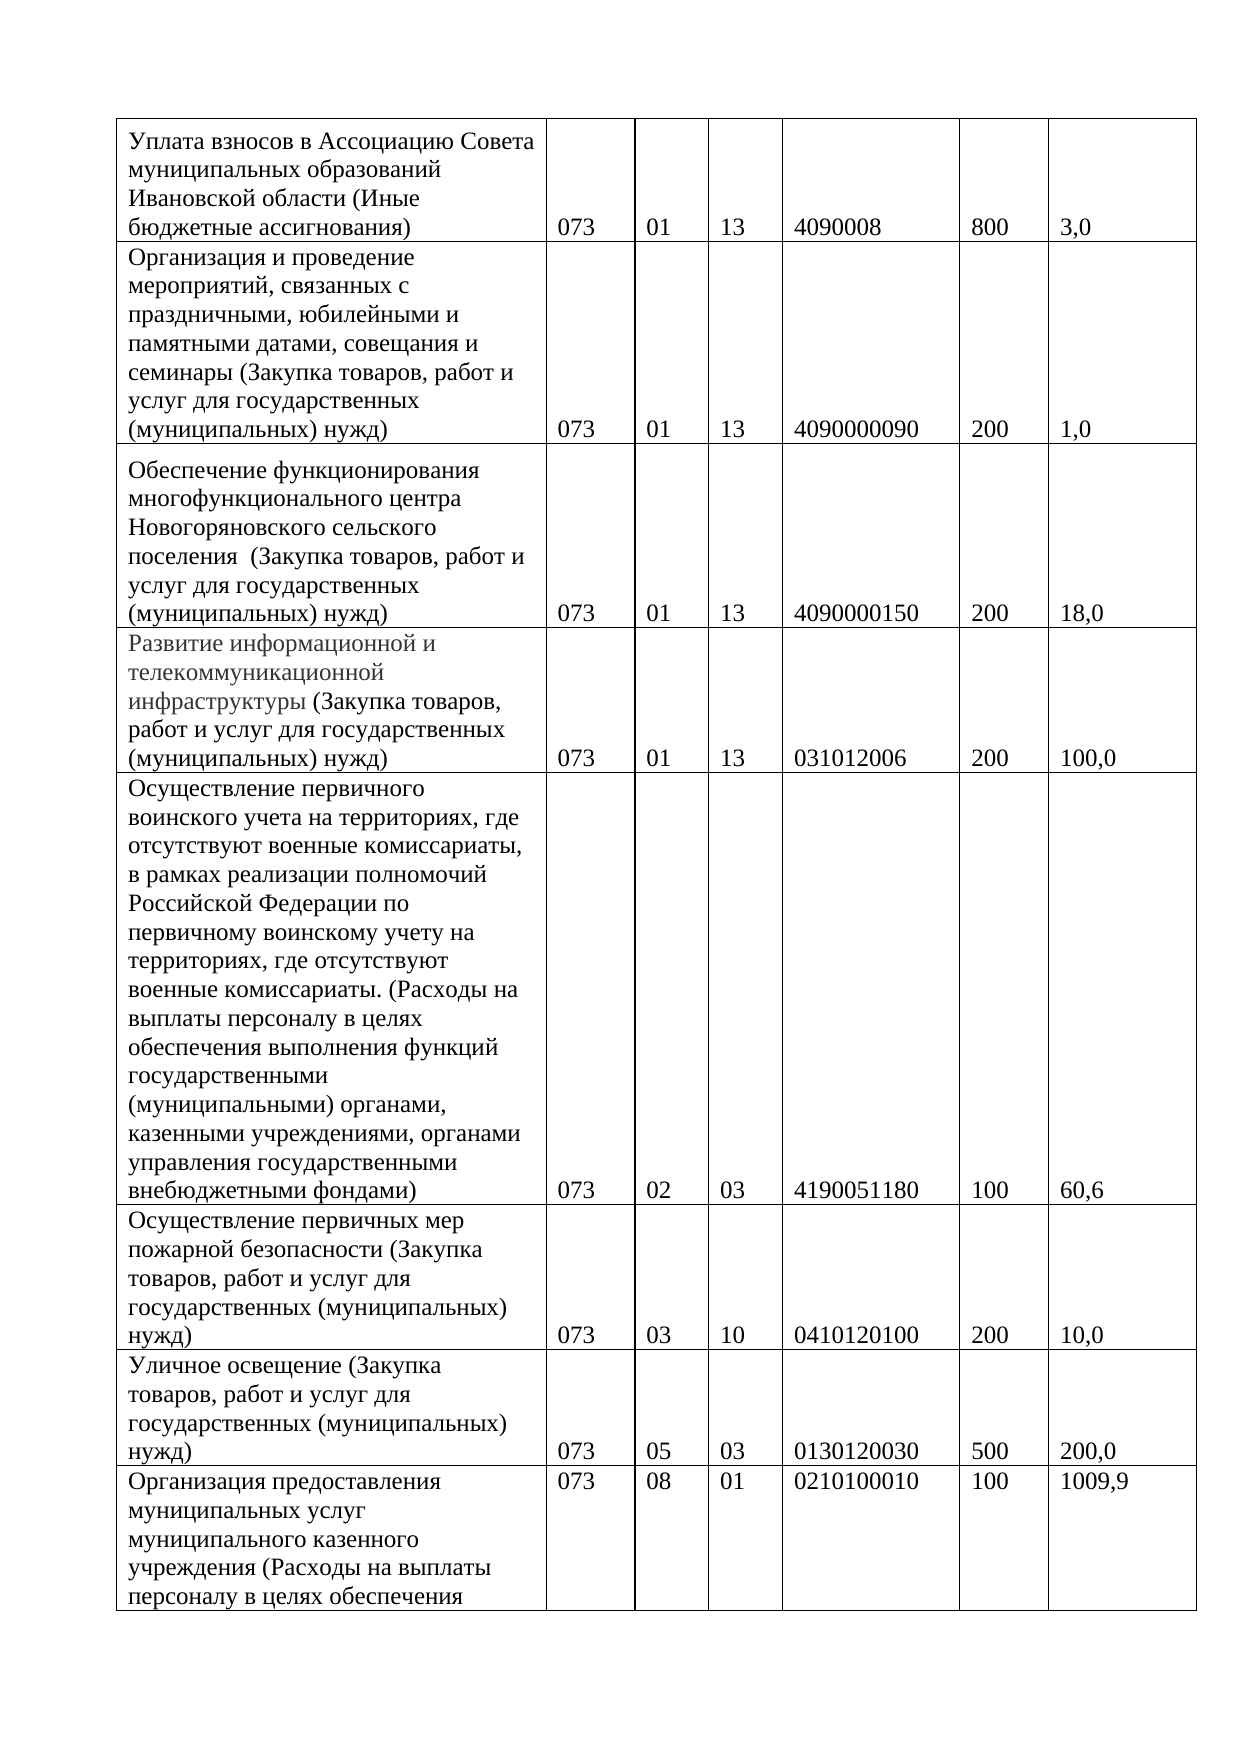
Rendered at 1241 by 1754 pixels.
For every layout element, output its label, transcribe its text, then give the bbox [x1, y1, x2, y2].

table_cell 100 [960, 773, 1048, 1204]
table_cell 4090000150 [783, 444, 959, 627]
table_cell 01 [636, 444, 708, 627]
table_cell 18,0 [1049, 444, 1196, 627]
table_cell 200 [960, 242, 1048, 443]
table_cell 01 [636, 119, 708, 241]
table_cell 073 [547, 1205, 634, 1349]
table_cell 073 [547, 773, 634, 1204]
table_cell 073 [547, 1466, 634, 1610]
table_cell 10 [709, 1205, 782, 1349]
table_cell 0210100010 [783, 1466, 959, 1610]
table_cell Осуществление первичного воинского учета на территориях, где отсутствуют военные комиссариаты, в рамках реализации полномочий Российской Федерации по первичному воинскому учету на территориях, где отсутствуют военные комиссариаты. (Расходы на выплаты персоналу в целях обеспечения выполнения функций государственными (муниципальными) органами, казенными учреждениями, органами управления государственными внебюджетными фондами) [117, 773, 546, 1204]
table_cell 08 [636, 1466, 708, 1610]
table_cell Развитие информационной и телекоммуникационной инфраструктуры (Закупка товаров, работ и услуг для государственных (муниципальных) нужд) [117, 628, 546, 772]
table_cell 100,0 [1049, 628, 1196, 772]
table_cell 073 [547, 1350, 634, 1465]
table_cell 60,6 [1049, 773, 1196, 1204]
table_cell 13 [709, 444, 782, 627]
table_cell 02 [636, 773, 708, 1204]
table_cell 073 [547, 242, 634, 443]
table_cell 800 [960, 119, 1048, 241]
table_cell 01 [636, 242, 708, 443]
table_cell 01 [709, 1466, 782, 1610]
table_cell Осуществление первичных мер пожарной безопасности (Закупка товаров, работ и услуг для государственных (муниципальных) нужд) [117, 1205, 546, 1349]
table_cell 0410120100 [783, 1205, 959, 1349]
table_cell 073 [547, 628, 634, 772]
table_cell 13 [709, 119, 782, 241]
table_cell 03 [709, 773, 782, 1204]
table_cell 01 [636, 628, 708, 772]
table_cell 1,0 [1049, 242, 1196, 443]
table_cell Уличное освещение (Закупка товаров, работ и услуг для государственных (муниципальных) нужд) [117, 1350, 546, 1465]
table_cell 03 [709, 1350, 782, 1465]
table_cell 200 [960, 444, 1048, 627]
table_cell 073 [547, 119, 634, 241]
table_cell 0130120030 [783, 1350, 959, 1465]
table_cell 13 [709, 242, 782, 443]
table_cell 200 [960, 628, 1048, 772]
table_cell 4190051180 [783, 773, 959, 1204]
table_cell 073 [547, 444, 634, 627]
table_cell 03 [636, 1205, 708, 1349]
table_cell 031012006 [783, 628, 959, 772]
table_cell 500 [960, 1350, 1048, 1465]
table_cell 1009,9 [1049, 1466, 1196, 1610]
table_cell 100 [960, 1466, 1048, 1610]
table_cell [117, 1466, 546, 1610]
table_cell Обеспечение функционирования многофункционального центра Новогоряновского сельского поселения (Закупка товаров, работ и услуг для государственных (муниципальных) нужд) [117, 444, 546, 627]
table_cell Уплата взносов в Ассоциацию Совета муниципальных образований Ивановской области (Иные бюджетные ассигнования) [117, 119, 546, 241]
table_cell 10,0 [1049, 1205, 1196, 1349]
table_cell 05 [636, 1350, 708, 1465]
table_cell 200 [960, 1205, 1048, 1349]
table_cell 4090000090 [783, 242, 959, 443]
table_cell Организация и проведение мероприятий, связанных с праздничными, юбилейными и памятными датами, совещания и семинары (Закупка товаров, работ и услуг для государственных (муниципальных) нужд) [117, 242, 546, 443]
table_cell 13 [709, 628, 782, 772]
table_cell 3,0 [1049, 119, 1196, 241]
table_cell 4090008 [783, 119, 959, 241]
table_cell 200,0 [1049, 1350, 1196, 1465]
